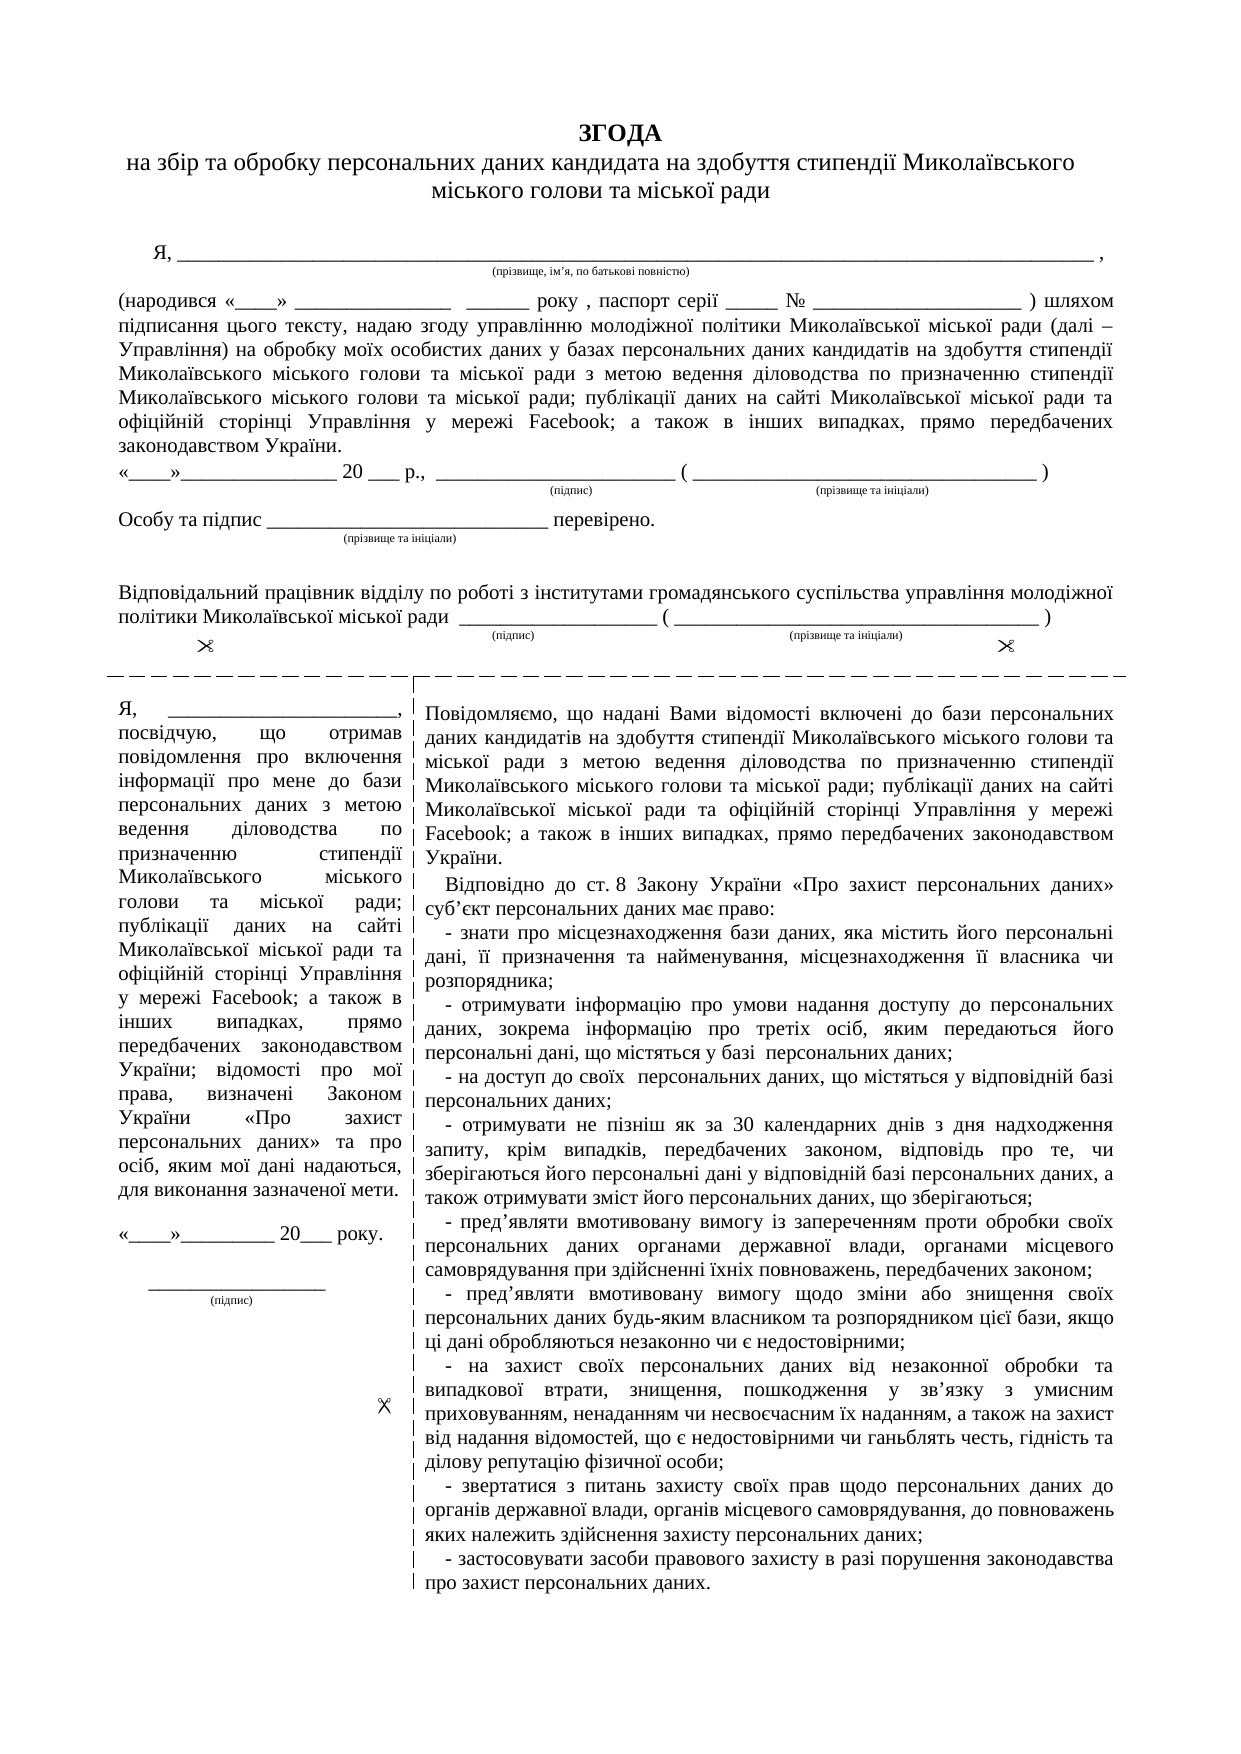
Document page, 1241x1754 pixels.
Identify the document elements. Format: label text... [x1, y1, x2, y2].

table_cell Повідомляємо, що надані Вами відомості включені до бази персональних даних кандидатів на здобуття стипендії Миколаївського міського голови та міської ради з метою ведення діловодства по призначенню стипендії Миколаївського міського голови та міської ради; публікації даних на сайті Миколаївської міської ради та офіційній сторінці Управління у мережі Facebook; а також в інших випадках, прямо передбачених законодавством України. Відповідно до ст. 8 Закону України «Про захист персональних даних» суб’єкт персональних даних має право: - знати про місцезнаходження бази даних, яка містить його персональні дані, її призначення та найменування, місцезнаходження її власника чи розпорядника; - отримувати інформацію про умови надання доступу до персональних даних, зокрема інформацію про третіх осіб, яким передаються його персональні дані, що містяться у базі персональних даних; - на доступ до своїх персональних даних, що містяться у відповідній базі персональних даних; - отримувати не пізніш як за 30 календарних днів з дня надходження запиту, крім випадків, передбачених законом, відповідь про те, чи зберігаються його персональні дані у відповідній базі персональних даних, а також отримувати зміст його персональних даних, що зберігаються; - пред’являти вмотивовану вимогу із запереченням проти обробки своїх персональних даних органами державної влади, органами місцевого самоврядування при здійсненні їхніх повноважень, передбачених законом; - пред’являти вмотивовану вимогу щодо зміни або знищення своїх персональних даних будь-яким власником та розпорядником цієї бази, якщо ці дані обробляються незаконно чи є недостовірними; - на захист своїх персональних даних від незаконної обробки та випадкової втрати, знищення, пошкодження у зв’язку з умисним приховуванням, ненаданням чи несвоєчасним їх наданням, а також на захист від надання відомостей, що є недостовірними чи ганьблять честь, гідність та ділову репутацію фізичної особи; - звертатися з питань захисту своїх прав щодо персональних даних до органів державної влади, органів місцевого самоврядування, до повноважень яких належить здійснення захисту персональних даних; - застосовувати засоби правового захисту в разі порушення законодавства про захист персональних даних. [414, 676, 1126, 1594]
table_cell Я, ______________________, посвідчую, що отримав повідомлення про включення інформації про мене до бази персональних даних з метою ведення діловодства по призначенню стипендії Миколаївського міського голови та міської ради; публікації даних на сайті Миколаївської міської ради та офіційній сторінці Управління у мережі Facebook; а також в інших випадках, прямо передбачених законодавством України; відомості про мої права, визначені Законом України «Про захист персональних даних» та про осіб, яким мої дані надаються, для виконання зазначеної мети. «____»_________ 20___ року. _________________ (підпис) [107, 676, 413, 1594]
table_header ЗГОДА на збір та обробку персональних даних кандидата на здобуття стипендії Миколаївського міського голови та міської ради Я, ________________________________________________________________________________________ , (прізвище, ім’я, по батькові повністю) (народився «____» _______________ ______ року , паспорт серії _____ № ____________________ ) шляхом підписання цього тексту, надаю згоду управлінню молодіжної політики Миколаївської міської ради (далі – Управління) на обробку моїх особистих даних у базах персональних даних кандидатів на здобуття стипендії Миколаївського міського голови та міської ради з метою ведення діловодства по призначенню стипендії Миколаївського міського голови та міської ради; публікації даних на сайті Миколаївської міської ради та офіційній сторінці Управління у мережі Facebook; а також в інших випадках, прямо передбачених законодавством України. «____»_______________ 20 ___ р., _______________________ ( _________________________________ ) (підпис) (прізвище та ініціали) Особу та підпис ___________________________ перевірено. (прізвище та ініціали) Відповідальний працівник відділу по роботі з інститутами громадянського суспільства управління молодіжної політики Миколаївської міської ради ___________________ ( ___________________________________ ) (підпис) (прізвище та ініціали) [107, 118, 1126, 676]
